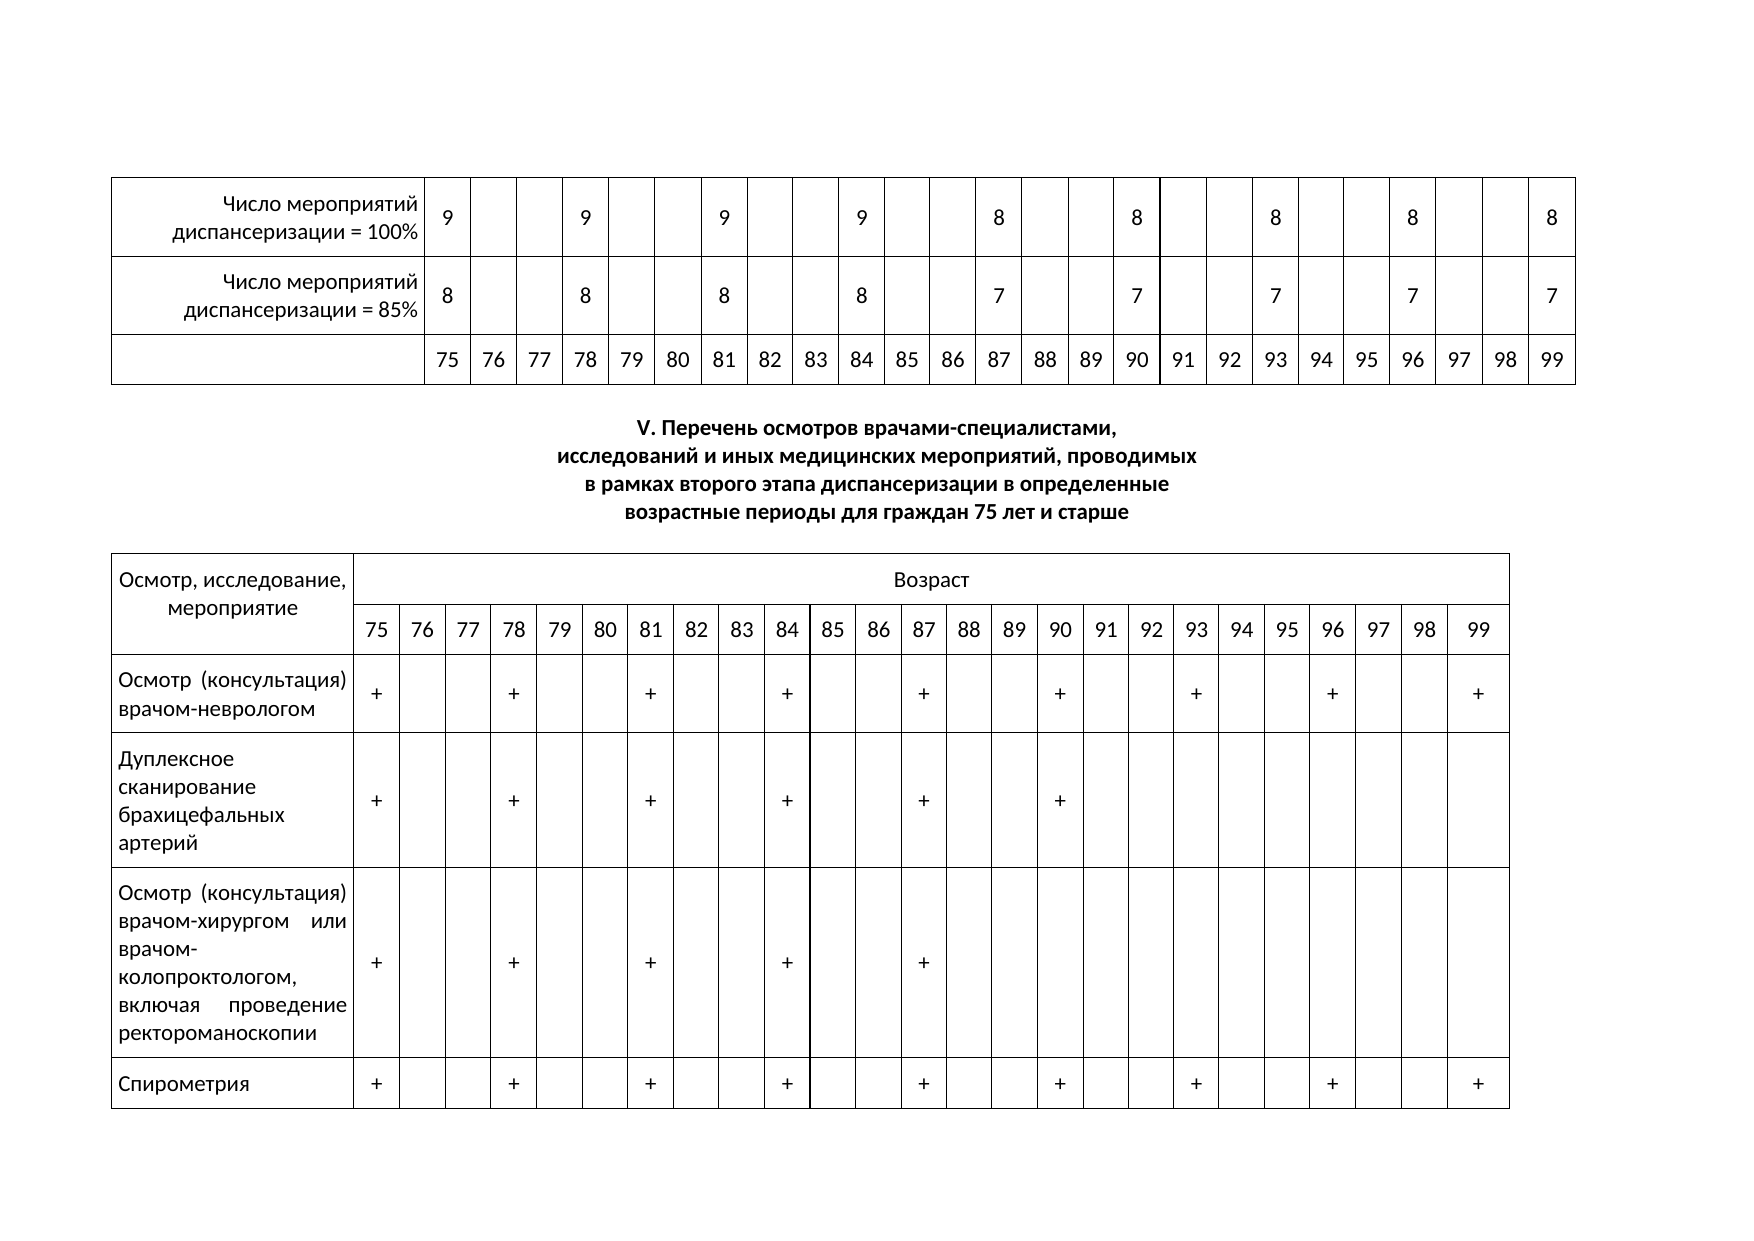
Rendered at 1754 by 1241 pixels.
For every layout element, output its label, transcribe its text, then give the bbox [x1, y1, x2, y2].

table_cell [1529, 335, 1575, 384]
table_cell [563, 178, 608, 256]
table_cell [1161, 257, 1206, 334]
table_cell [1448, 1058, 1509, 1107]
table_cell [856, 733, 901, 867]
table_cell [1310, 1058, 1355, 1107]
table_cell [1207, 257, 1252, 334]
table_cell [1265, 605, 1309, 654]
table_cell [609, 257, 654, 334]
title V. Перечень осмотров врачами-специалистами, [118, 413, 1636, 441]
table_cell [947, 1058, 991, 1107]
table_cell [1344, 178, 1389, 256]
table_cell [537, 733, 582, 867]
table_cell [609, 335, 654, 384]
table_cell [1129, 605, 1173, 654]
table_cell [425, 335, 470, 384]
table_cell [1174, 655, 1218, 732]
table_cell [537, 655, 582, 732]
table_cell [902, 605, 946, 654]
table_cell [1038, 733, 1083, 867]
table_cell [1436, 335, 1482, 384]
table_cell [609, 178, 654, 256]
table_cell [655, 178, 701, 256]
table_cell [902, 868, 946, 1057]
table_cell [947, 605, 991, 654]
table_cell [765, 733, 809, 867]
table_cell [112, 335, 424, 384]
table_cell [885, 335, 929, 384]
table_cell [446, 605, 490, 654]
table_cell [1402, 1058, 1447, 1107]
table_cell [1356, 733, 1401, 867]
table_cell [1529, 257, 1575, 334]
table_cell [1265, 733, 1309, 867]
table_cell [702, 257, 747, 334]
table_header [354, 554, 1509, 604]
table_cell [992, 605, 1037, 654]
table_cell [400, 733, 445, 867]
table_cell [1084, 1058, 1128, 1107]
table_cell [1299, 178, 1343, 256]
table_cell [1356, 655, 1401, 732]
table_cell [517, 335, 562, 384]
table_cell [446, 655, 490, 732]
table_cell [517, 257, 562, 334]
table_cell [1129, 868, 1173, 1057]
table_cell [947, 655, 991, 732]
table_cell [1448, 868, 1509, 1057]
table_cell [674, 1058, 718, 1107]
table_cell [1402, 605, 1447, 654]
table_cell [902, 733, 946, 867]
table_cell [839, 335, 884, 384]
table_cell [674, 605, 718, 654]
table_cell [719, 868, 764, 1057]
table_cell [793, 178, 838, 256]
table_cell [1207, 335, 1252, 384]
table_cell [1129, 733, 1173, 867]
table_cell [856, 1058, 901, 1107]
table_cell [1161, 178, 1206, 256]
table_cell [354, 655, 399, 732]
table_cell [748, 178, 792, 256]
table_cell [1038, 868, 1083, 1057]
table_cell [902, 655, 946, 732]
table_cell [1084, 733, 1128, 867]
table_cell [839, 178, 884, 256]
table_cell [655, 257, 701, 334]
title в рамках второго этапа диспансеризации в определенные [118, 469, 1636, 497]
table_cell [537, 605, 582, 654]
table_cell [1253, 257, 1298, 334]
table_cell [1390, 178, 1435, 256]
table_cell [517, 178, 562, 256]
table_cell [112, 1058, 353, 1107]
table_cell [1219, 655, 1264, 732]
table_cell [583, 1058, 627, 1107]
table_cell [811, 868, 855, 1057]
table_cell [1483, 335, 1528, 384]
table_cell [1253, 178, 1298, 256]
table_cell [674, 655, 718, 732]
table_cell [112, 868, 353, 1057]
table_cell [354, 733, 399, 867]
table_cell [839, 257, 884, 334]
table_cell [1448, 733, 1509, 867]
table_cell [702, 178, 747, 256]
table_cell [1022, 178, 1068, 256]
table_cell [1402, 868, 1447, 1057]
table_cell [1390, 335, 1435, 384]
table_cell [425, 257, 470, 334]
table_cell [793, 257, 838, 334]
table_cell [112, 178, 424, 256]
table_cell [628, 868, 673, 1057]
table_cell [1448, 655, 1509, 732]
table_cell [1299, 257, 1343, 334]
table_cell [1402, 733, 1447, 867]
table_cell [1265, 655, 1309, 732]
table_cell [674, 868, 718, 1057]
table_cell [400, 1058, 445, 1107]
title исследований и иных медицинских мероприятий, проводимых [118, 441, 1636, 469]
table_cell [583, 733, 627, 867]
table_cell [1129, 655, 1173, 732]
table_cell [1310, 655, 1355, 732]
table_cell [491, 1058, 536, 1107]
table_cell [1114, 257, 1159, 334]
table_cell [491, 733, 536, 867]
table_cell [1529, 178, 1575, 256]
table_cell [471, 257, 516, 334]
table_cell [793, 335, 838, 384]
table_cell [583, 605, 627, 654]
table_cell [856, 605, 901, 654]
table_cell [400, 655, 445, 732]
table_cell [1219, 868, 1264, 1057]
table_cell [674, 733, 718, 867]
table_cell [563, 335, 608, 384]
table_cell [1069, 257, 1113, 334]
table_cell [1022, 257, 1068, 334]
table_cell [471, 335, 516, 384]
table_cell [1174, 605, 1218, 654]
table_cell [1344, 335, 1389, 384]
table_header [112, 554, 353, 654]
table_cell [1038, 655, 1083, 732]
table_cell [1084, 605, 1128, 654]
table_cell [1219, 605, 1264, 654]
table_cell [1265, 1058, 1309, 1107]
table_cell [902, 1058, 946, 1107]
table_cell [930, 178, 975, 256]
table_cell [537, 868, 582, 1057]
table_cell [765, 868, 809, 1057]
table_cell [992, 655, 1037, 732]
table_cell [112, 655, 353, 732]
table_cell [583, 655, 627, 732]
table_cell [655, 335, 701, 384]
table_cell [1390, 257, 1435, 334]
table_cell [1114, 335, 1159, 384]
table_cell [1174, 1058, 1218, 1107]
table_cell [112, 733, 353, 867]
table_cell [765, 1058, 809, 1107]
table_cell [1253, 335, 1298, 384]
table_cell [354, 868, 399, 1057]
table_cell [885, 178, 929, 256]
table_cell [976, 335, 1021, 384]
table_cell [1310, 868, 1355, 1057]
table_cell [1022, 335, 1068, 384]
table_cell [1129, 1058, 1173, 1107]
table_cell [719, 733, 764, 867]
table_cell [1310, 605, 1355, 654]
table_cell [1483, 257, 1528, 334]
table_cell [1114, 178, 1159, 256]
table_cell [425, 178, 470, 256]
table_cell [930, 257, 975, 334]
title возрастные периоды для граждан 75 лет и старше [118, 497, 1636, 525]
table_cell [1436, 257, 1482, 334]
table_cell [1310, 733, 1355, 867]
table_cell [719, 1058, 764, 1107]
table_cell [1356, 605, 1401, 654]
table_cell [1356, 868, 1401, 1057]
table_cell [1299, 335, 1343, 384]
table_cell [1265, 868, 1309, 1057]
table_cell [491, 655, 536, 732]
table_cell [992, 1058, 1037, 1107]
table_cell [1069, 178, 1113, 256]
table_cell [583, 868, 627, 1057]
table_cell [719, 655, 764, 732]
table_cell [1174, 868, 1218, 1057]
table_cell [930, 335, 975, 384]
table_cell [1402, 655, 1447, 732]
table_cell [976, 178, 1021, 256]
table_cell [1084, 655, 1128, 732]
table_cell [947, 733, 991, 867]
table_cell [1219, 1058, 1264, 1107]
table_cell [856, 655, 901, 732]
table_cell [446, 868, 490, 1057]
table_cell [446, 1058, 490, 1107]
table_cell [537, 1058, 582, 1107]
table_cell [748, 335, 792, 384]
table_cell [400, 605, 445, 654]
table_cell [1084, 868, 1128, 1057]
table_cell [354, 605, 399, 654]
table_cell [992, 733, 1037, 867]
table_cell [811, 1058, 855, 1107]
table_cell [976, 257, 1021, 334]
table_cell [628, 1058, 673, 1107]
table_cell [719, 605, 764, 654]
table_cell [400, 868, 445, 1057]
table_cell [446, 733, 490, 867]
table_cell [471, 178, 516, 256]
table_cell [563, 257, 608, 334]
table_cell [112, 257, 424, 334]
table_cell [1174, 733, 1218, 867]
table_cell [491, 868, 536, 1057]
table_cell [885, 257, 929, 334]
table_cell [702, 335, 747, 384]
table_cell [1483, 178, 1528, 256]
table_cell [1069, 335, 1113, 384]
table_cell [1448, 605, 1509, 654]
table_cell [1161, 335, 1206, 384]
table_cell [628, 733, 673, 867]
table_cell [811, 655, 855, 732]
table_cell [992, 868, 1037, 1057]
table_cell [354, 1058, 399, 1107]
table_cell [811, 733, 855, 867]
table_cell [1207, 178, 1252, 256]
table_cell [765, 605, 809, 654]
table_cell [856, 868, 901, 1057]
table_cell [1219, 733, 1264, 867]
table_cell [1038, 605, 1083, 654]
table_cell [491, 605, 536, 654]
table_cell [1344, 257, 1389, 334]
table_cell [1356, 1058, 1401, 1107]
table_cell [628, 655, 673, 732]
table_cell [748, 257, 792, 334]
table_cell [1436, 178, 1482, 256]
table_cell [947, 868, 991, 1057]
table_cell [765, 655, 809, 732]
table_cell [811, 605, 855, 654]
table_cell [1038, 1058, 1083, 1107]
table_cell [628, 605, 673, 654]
